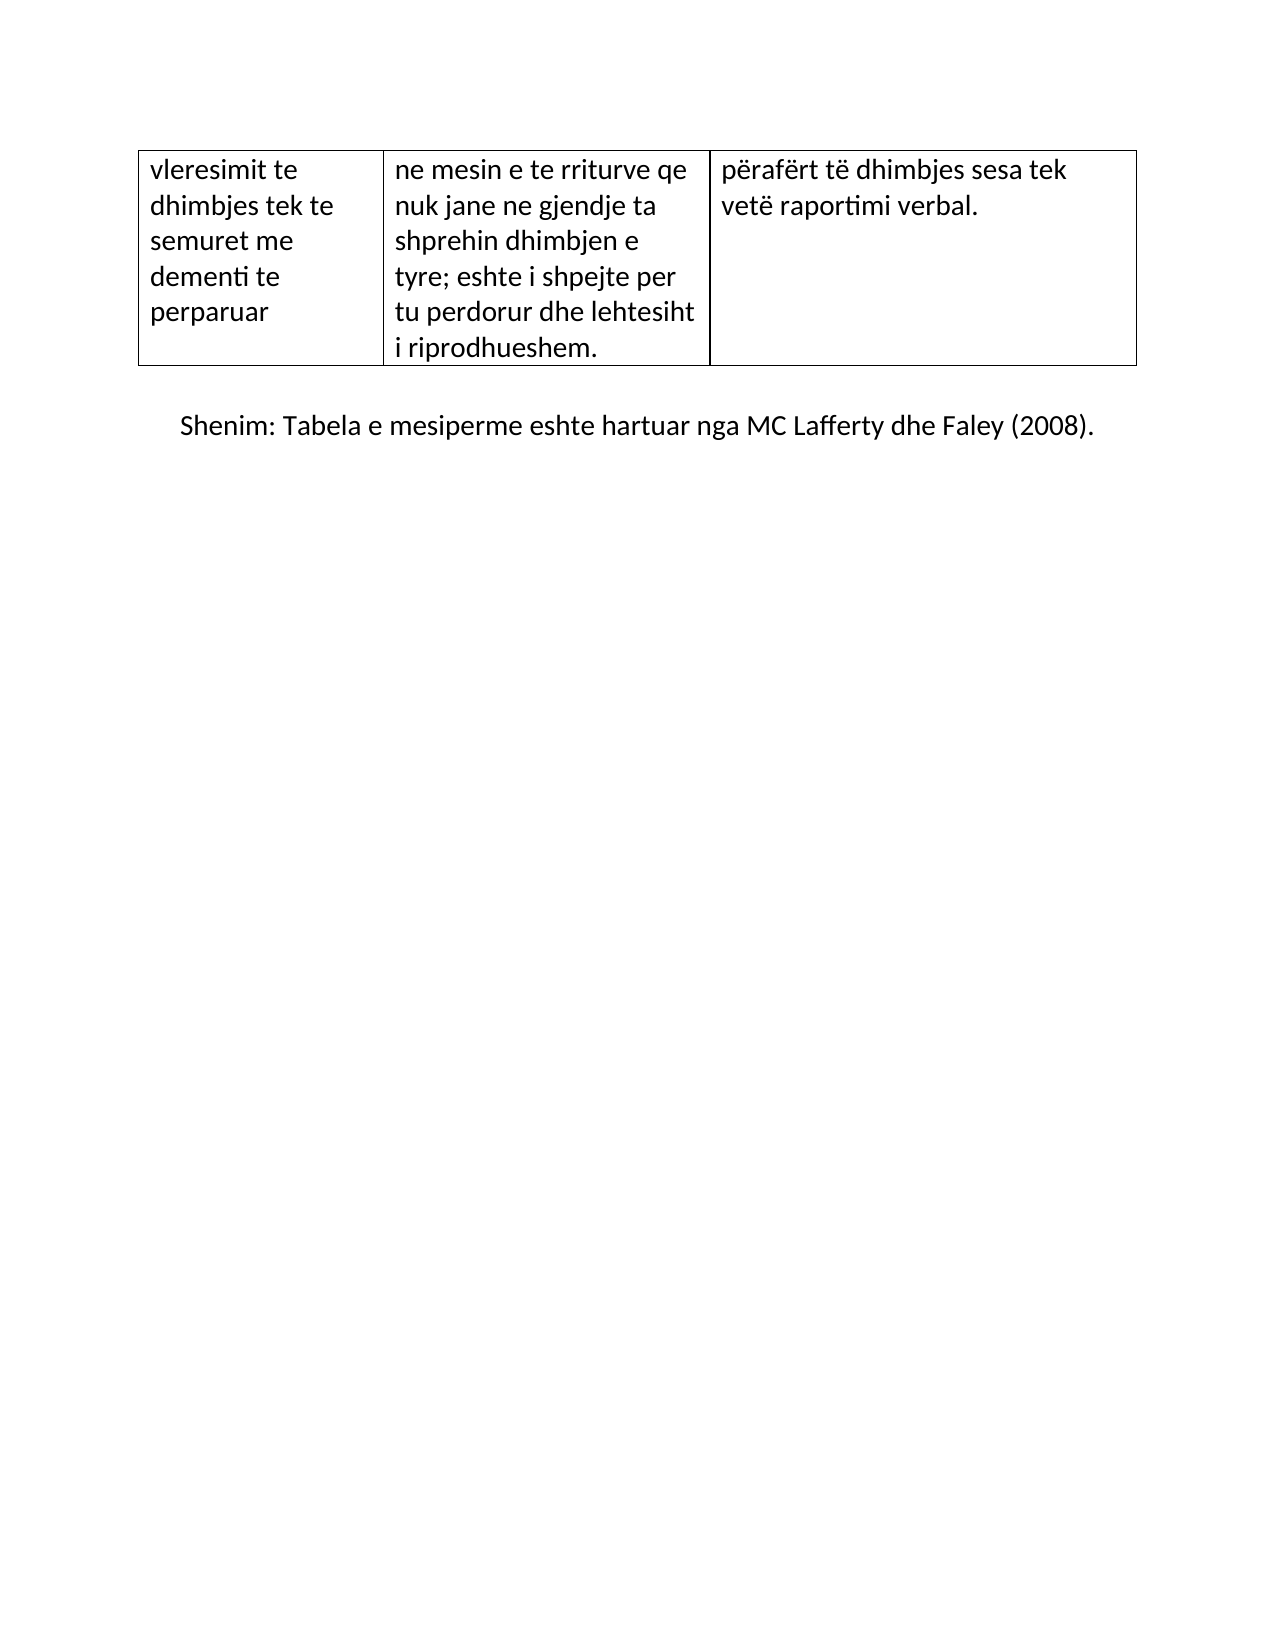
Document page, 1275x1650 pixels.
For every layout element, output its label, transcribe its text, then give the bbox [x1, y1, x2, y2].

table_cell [139, 151, 383, 365]
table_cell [384, 151, 709, 365]
text Shenim: Tabela e mesiperme eshte hartuar nga MC Lafferty dhe Faley (2008). [150, 407, 1125, 442]
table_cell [711, 151, 1136, 365]
